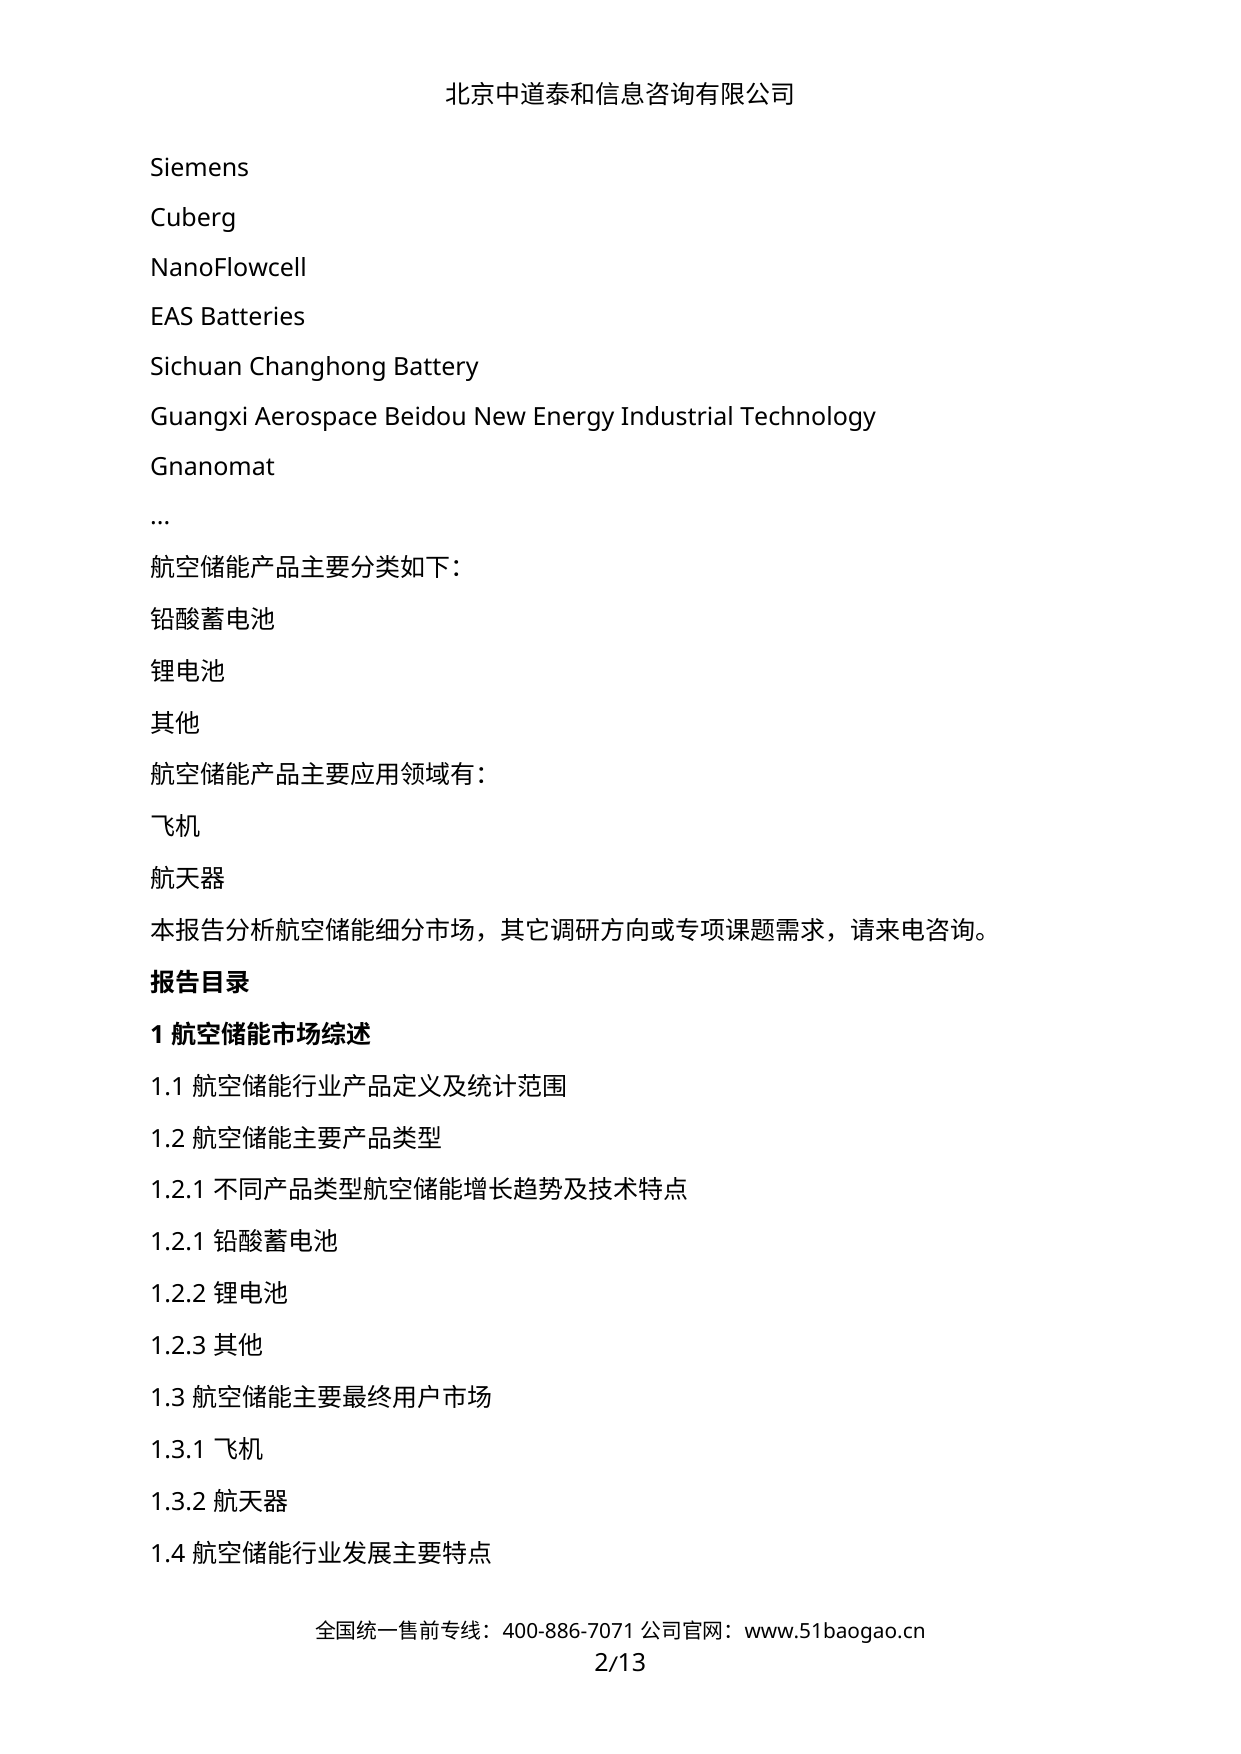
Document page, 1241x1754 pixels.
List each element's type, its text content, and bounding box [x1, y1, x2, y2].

text Gnanomat [150, 448, 1090, 482]
text 1.2 航空储能主要产品类型 [150, 1118, 1090, 1154]
text Siemens [150, 150, 1090, 184]
text 其他 [150, 703, 1090, 739]
text 航空储能产品主要分类如下： [150, 547, 1090, 584]
text 1.3.1 飞机 [150, 1429, 1090, 1466]
text 1.3.2 航天器 [150, 1481, 1090, 1517]
text 1.2.1 不同产品类型航空储能增长趋势及技术特点 [150, 1170, 1090, 1206]
text 1.1 航空储能行业产品定义及统计范围 [150, 1066, 1090, 1102]
text 飞机 [150, 807, 1090, 843]
text 铅酸蓄电池 [150, 599, 1090, 636]
text 1.2.3 其他 [150, 1326, 1090, 1362]
text 锂电池 [150, 651, 1090, 687]
text Guangxi Aerospace Beidou New Energy Industrial Technology [150, 398, 1090, 432]
text 1.3 航空储能主要最终用户市场 [150, 1377, 1090, 1414]
text 航天器 [150, 859, 1090, 895]
text 本报告分析航空储能细分市场，其它调研方向或专项课题需求，请来电咨询。 [150, 911, 1090, 947]
text 1.2.1 铅酸蓄电池 [150, 1222, 1090, 1258]
text 1 航空储能市场综述 [150, 1014, 1090, 1051]
text 1.2.2 锂电池 [150, 1274, 1090, 1310]
text 报告目录 [150, 962, 1090, 999]
text EAS Batteries [150, 299, 1090, 333]
text 1.4 航空储能行业发展主要特点 [150, 1533, 1090, 1569]
text Cuberg [150, 200, 1090, 234]
text Sichuan Changhong Battery [150, 349, 1090, 383]
text ... [150, 498, 1090, 532]
text NanoFlowcell [150, 249, 1090, 283]
text 航空储能产品主要应用领域有： [150, 755, 1090, 791]
